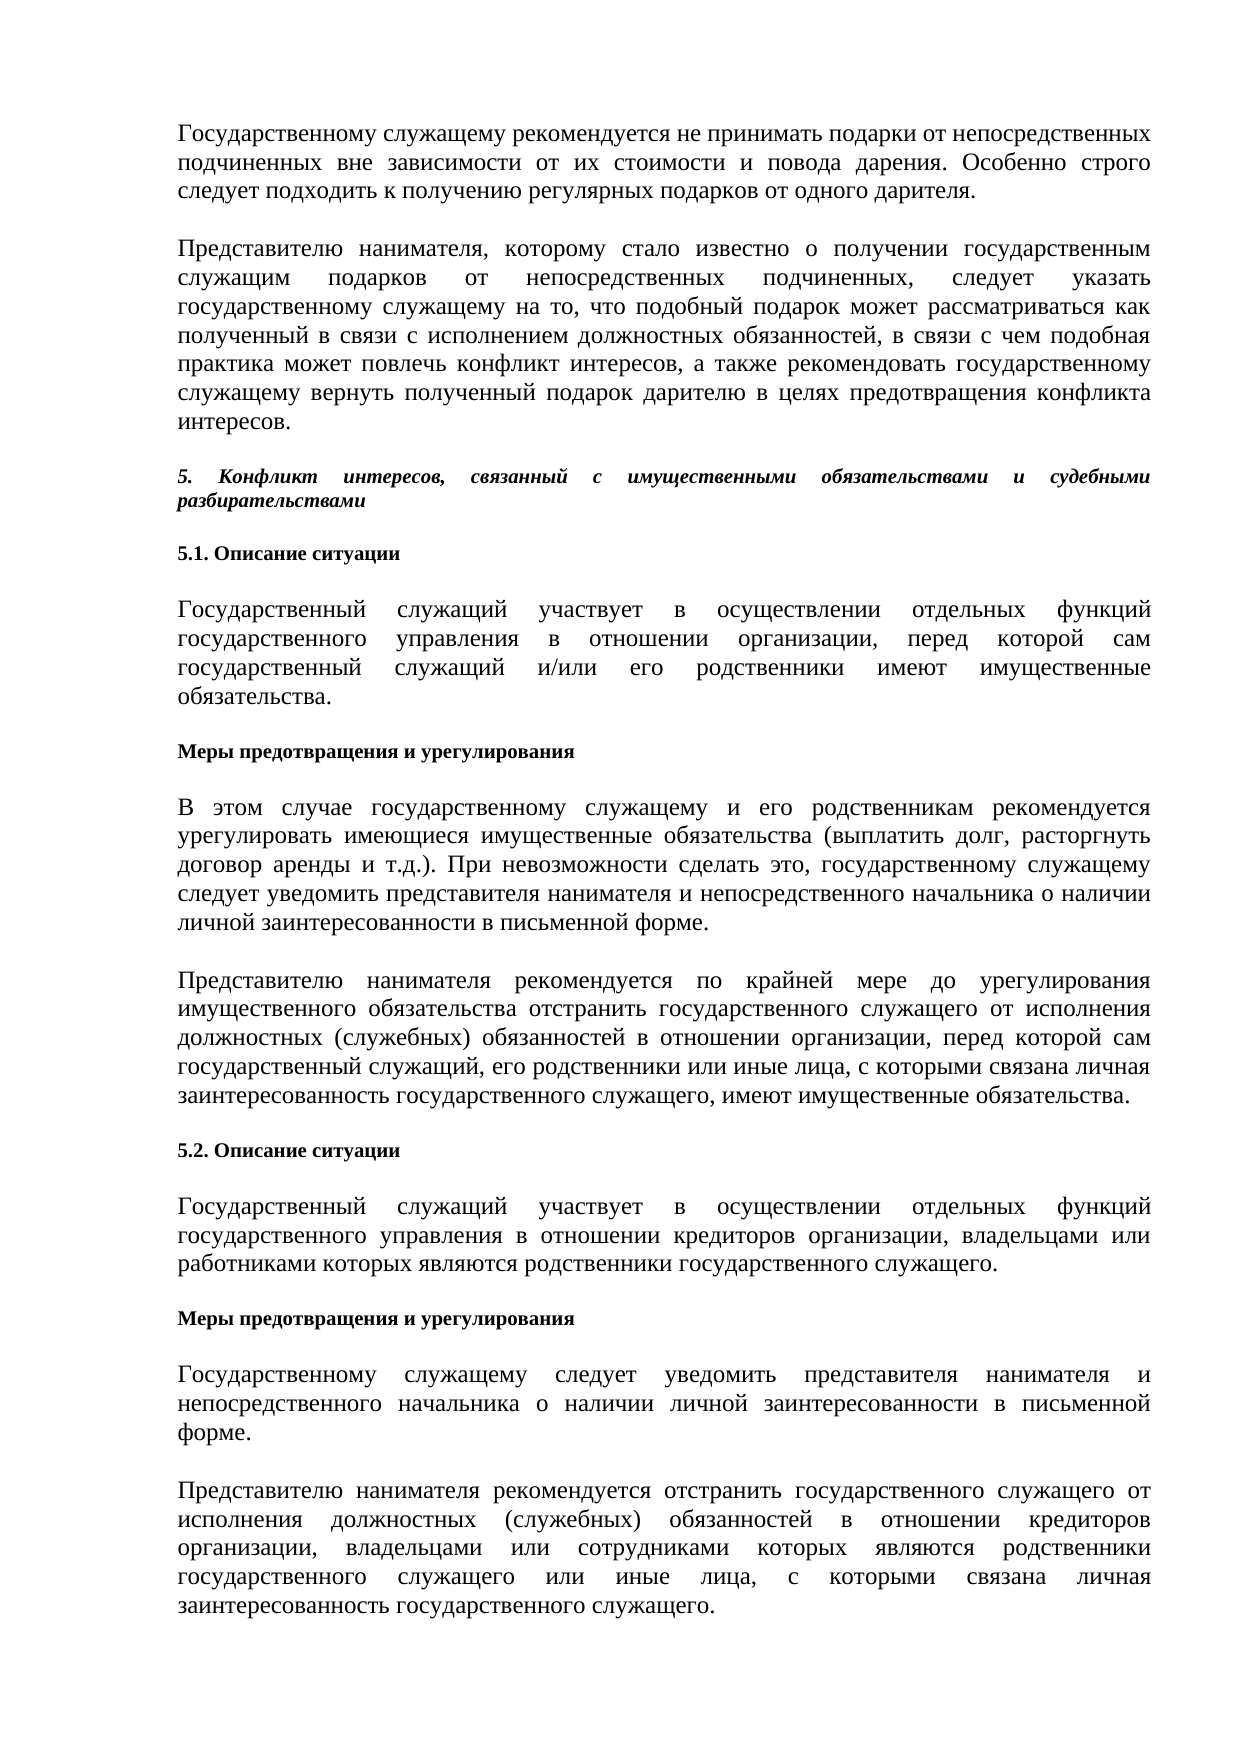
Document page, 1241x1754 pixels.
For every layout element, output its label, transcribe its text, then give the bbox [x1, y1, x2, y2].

text 5. Конфликт интересов, связанный с имущественными обязательствами и судебными разбирательствами [177, 464, 1152, 512]
text Государственный служащий участвует в осуществлении отдельных функций государственного управления в отношении организации, перед которой сам государственный служащий и/или его родственники имеют имущественные обязательства. [177, 594, 1152, 709]
text Государственному служащему рекомендуется не принимать подарки от непосредственных подчиненных вне зависимости от их стоимости и повода дарения. Особенно строго следует подходить к получению регулярных подарков от одного дарителя. [177, 118, 1152, 204]
text 5.1. Описание ситуации [177, 541, 1152, 565]
text Меры предотвращения и урегулирования [177, 1306, 1152, 1330]
text Государственному служащему следует уведомить представителя нанимателя и непосредственного начальника о наличии личной заинтересованности в письменной форме. [177, 1359, 1152, 1446]
text В этом случае государственному служащему и его родственникам рекомендуется урегулировать имеющиеся имущественные обязательства (выплатить долг, расторгнуть договор аренды и т.д.). При невозможности сделать это, государственному служащему следует уведомить представителя нанимателя и непосредственного начальника о наличии личной заинтересованности в письменной форме. [177, 792, 1152, 936]
text Государственный служащий участвует в осуществлении отдельных функций государственного управления в отношении кредиторов организации, владельцами или работниками которых являются родственники государственного служащего. [177, 1191, 1152, 1277]
text Представителю нанимателя рекомендуется по крайней мере до урегулирования имущественного обязательства отстранить государственного служащего от исполнения должностных (служебных) обязанностей в отношении организации, перед которой сам государственный служащий, его родственники или иные лица, с которыми связана личная заинтересованность государственного служащего, имеют имущественные обязательства. [177, 965, 1152, 1108]
text Меры предотвращения и урегулирования [177, 739, 1152, 763]
text Представителю нанимателя, которому стало известно о получении государственным служащим подарков от непосредственных подчиненных, следует указать государственному служащему на то, что подобный подарок может рассматриваться как полученный в связи с исполнением должностных обязанностей, в связи с чем подобная практика может повлечь конфликт интересов, а также рекомендовать государственному служащему вернуть полученный подарок дарителю в целях предотвращения конфликта интересов. [177, 233, 1152, 435]
text Представителю нанимателя рекомендуется отстранить государственного служащего от исполнения должностных (служебных) обязанностей в отношении кредиторов организации, владельцами или сотрудниками которых являются родственники государственного служащего или иные лица, с которыми связана личная заинтересованность государственного служащего. [177, 1475, 1152, 1619]
text 5.2. Описание ситуации [177, 1138, 1152, 1162]
